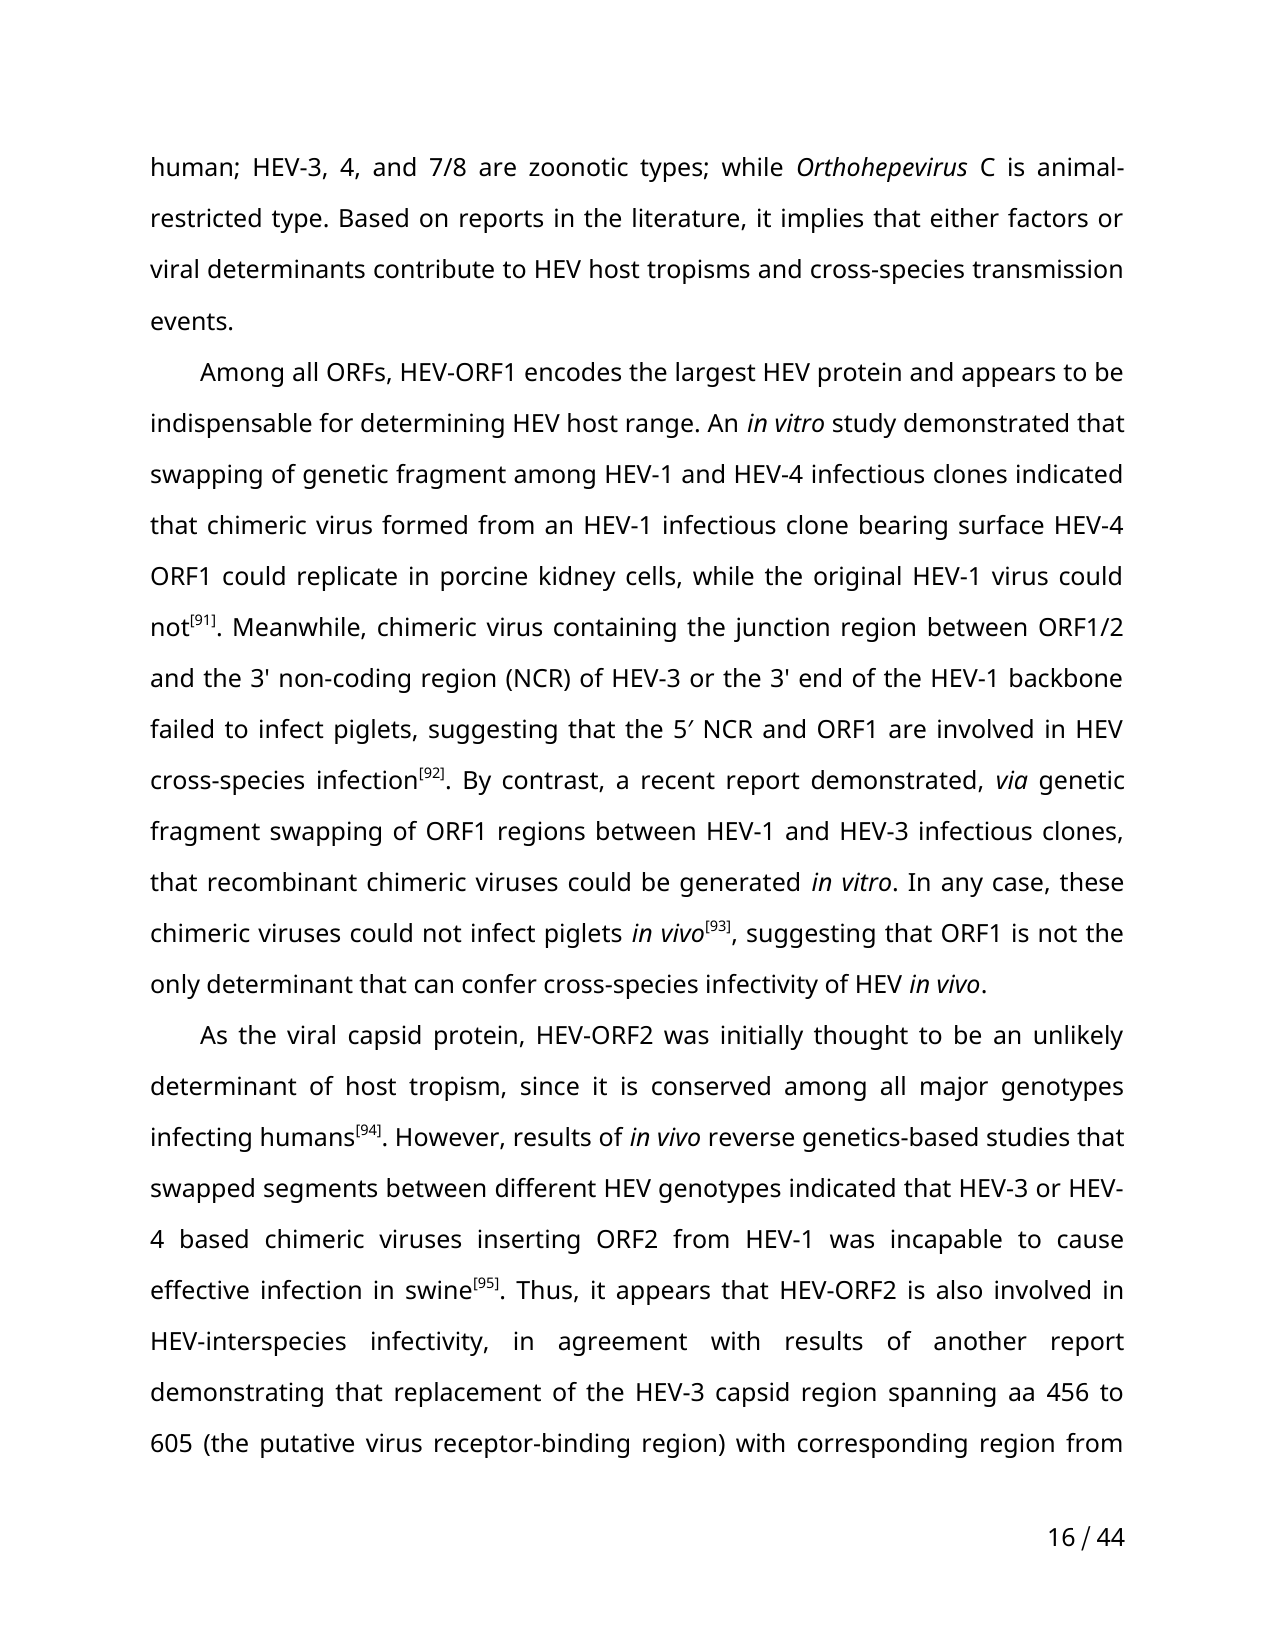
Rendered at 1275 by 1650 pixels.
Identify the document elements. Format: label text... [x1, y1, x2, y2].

text Among all ORFs, HEV-ORF1 encodes the largest HEV protein and appears to be indispensable for determining HEV host range. An in vitro study demonstrated that swapping of genetic fragment among HEV-1 and HEV-4 infectious clones indicated that chimeric virus formed from an HEV-1 infectious clone bearing surface HEV-4 ORF1 could replicate in porcine kidney cells, while the original HEV-1 virus could not[91]. Meanwhile, chimeric virus containing the junction region between ORF1/2 and the 3' non-coding region (NCR) of HEV-3 or the 3' end of the HEV-1 backbone failed to infect piglets, suggesting that the 5′ NCR and ORF1 are involved in HEV cross-species infection[92]. By contrast, a recent report demonstrated, via genetic fragment swapping of ORF1 regions between HEV-1 and HEV-3 infectious clones, that recombinant chimeric viruses could be generated in vitro. In any case, these chimeric viruses could not infect piglets in vivo[93], suggesting that ORF1 is not the only determinant that can confer cross-species infectivity of HEV in vivo. [150, 354, 1125, 1001]
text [150, 1018, 1125, 1460]
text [150, 150, 1125, 337]
